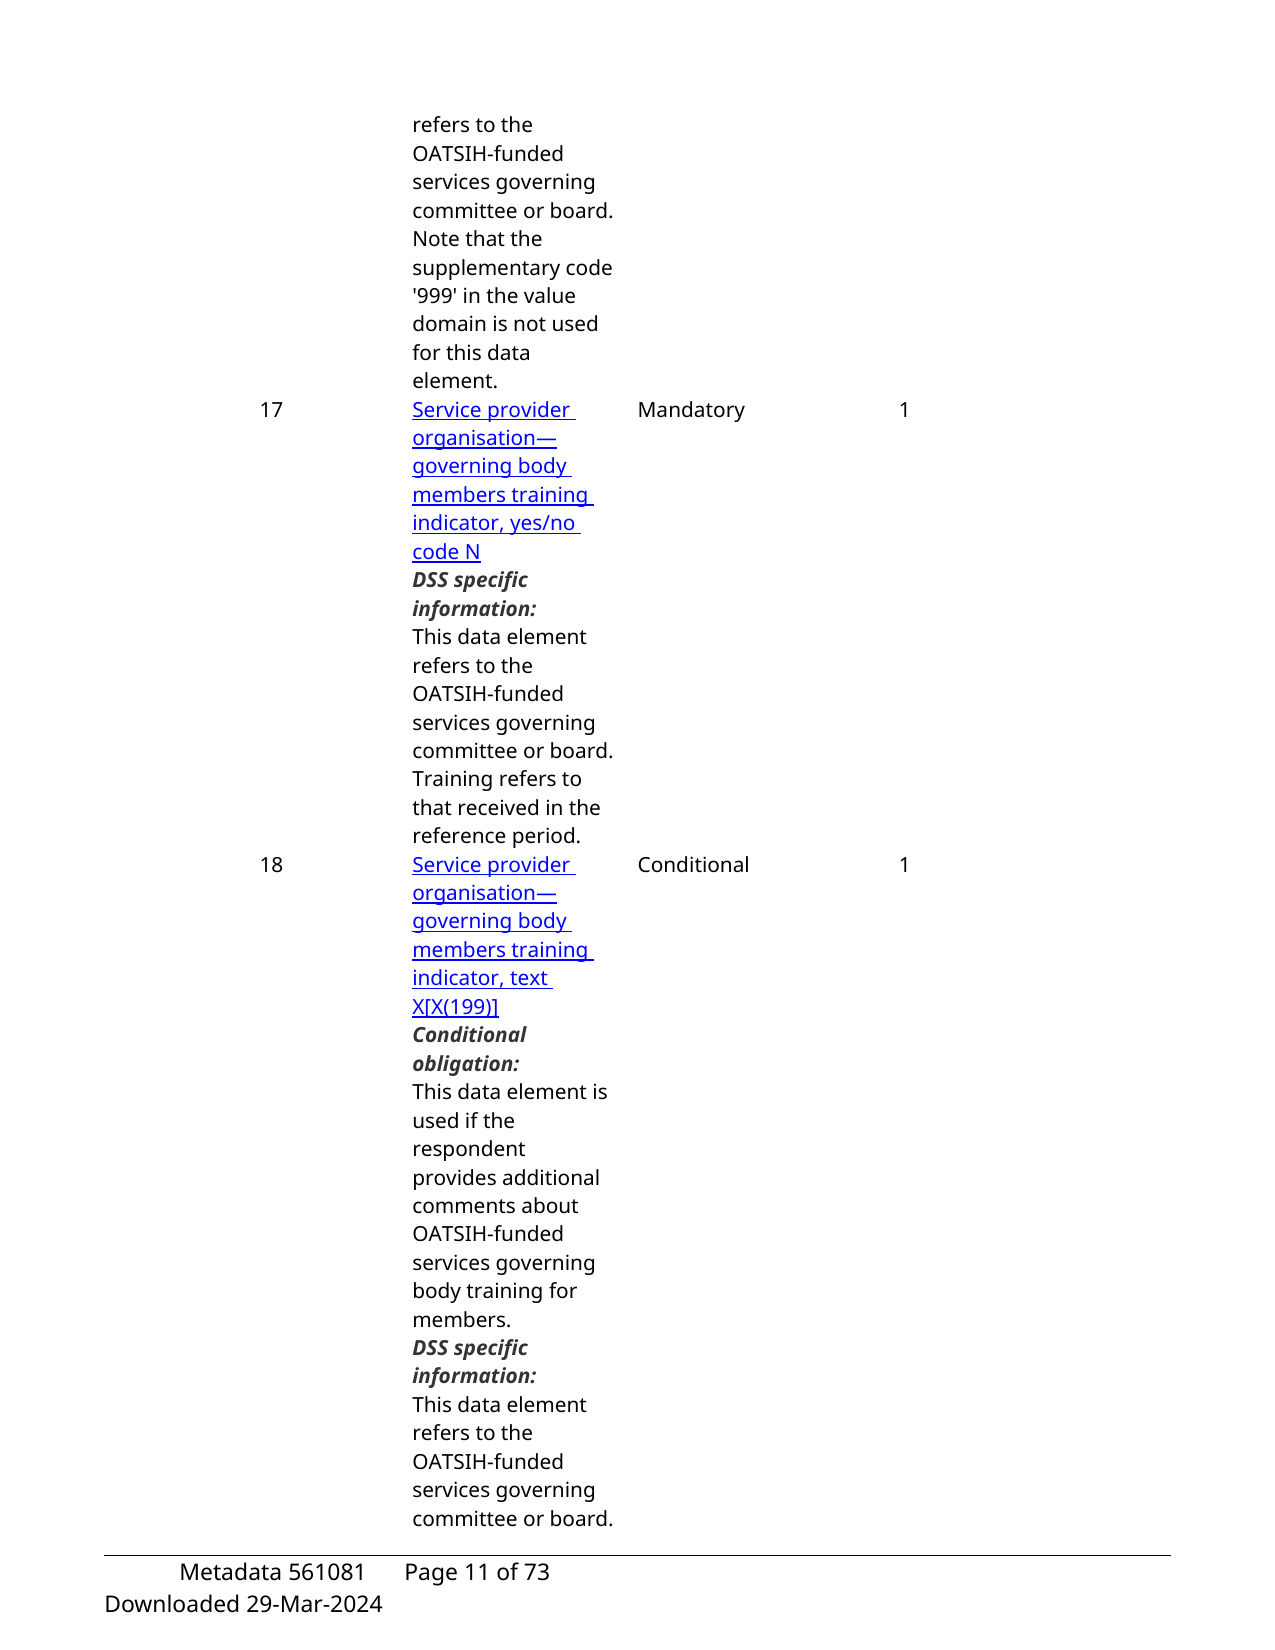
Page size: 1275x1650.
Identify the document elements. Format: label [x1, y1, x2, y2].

table_cell [93, 110, 1159, 1532]
